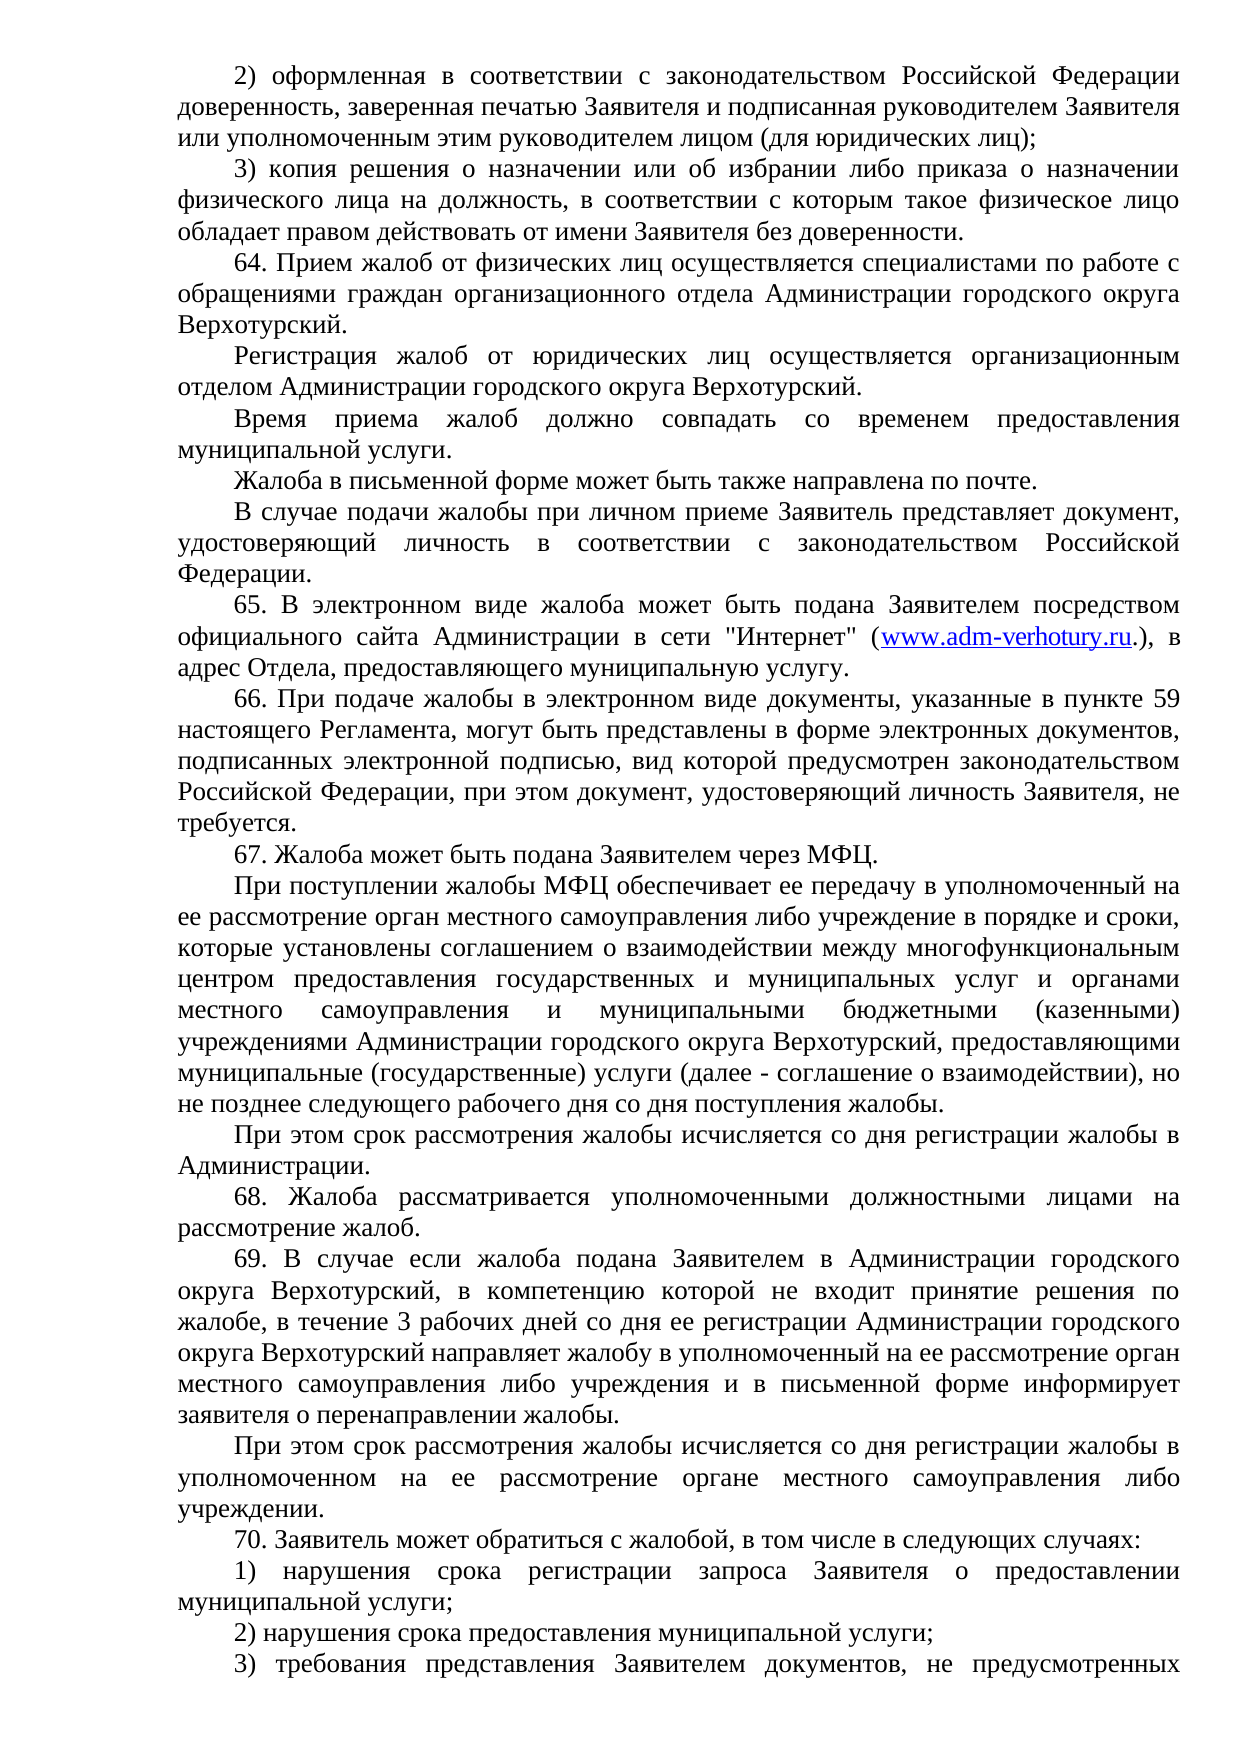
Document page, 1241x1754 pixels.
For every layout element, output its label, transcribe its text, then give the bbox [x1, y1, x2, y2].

text 66. При подаче жалобы в электронном виде документы, указанные в пункте 59 настоящего Регламента, могут быть представлены в форме электронных документов, подписанных электронной подписью, вид которой предусмотрен законодательством Российской Федерации, при этом документ, удостоверяющий личность Заявителя, не требуется. [177, 682, 1181, 838]
text 3) копия решения о назначении или об избрании либо приказа о назначении физического лица на должность, в соответствии с которым такое физическое лицо обладает правом действовать от имени Заявителя без доверенности. [177, 152, 1181, 246]
text Регистрация жалоб от юридических лиц осуществляется организационным отделом Администрации городского округа Верхотурский. [177, 339, 1181, 402]
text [177, 1647, 1181, 1679]
text 67. Жалоба может быть подана Заявителем через МФЦ. [177, 838, 1181, 869]
text 65. В электронном виде жалоба может быть подана Заявителем посредством официального сайта Администрации в сети "Интернет" (www.adm-verhotury.ru.), в адрес Отдела, предоставляющего муниципальную услугу. [177, 588, 1181, 682]
text 64. Прием жалоб от физических лиц осуществляется специалистами по работе с обращениями граждан организационного отдела Администрации городского округа Верхотурский. [177, 246, 1181, 339]
text 69. В случае если жалоба подана Заявителем в Администрации городского округа Верхотурский, в компетенцию которой не входит принятие решения по жалобе, в течение 3 рабочих дней со дня ее регистрации Администрации городского округа Верхотурский направляет жалобу в уполномоченный на ее рассмотрение орган местного самоуправления либо учреждения и в письменной форме информирует заявителя о перенаправлении жалобы. [177, 1243, 1181, 1429]
text 2) нарушения срока предоставления муниципальной услуги; [177, 1616, 1181, 1647]
text В случае подачи жалобы при личном приеме Заявитель представляет документ, удостоверяющий личность в соответствии с законодательством Российской Федерации. [177, 495, 1181, 588]
text Жалоба в письменной форме может быть также направлена по почте. [177, 464, 1181, 495]
text Время приема жалоб должно совпадать со временем предоставления муниципальной услуги. [177, 402, 1181, 464]
text 2) оформленная в соответствии с законодательством Российской Федерации доверенность, заверенная печатью Заявителя и подписанная руководителем Заявителя или уполномоченным этим руководителем лицом (для юридических лиц); [177, 59, 1181, 152]
text 1) нарушения срока регистрации запроса Заявителя о предоставлении муниципальной услуги; [177, 1554, 1181, 1616]
text При этом срок рассмотрения жалобы исчисляется со дня регистрации жалобы в уполномоченном на ее рассмотрение органе местного самоуправления либо учреждении. [177, 1429, 1181, 1523]
text При поступлении жалобы МФЦ обеспечивает ее передачу в уполномоченный на ее рассмотрение орган местного самоуправления либо учреждение в порядке и сроки, которые установлены соглашением о взаимодействии между многофункциональным центром предоставления государственных и муниципальных услуг и органами местного самоуправления и муниципальными бюджетными (казенными) учреждениями Администрации городского округа Верхотурский, предоставляющими муниципальные (государственные) услуги (далее - соглашение о взаимодействии), но не позднее следующего рабочего дня со дня поступления жалобы. [177, 869, 1181, 1118]
text 70. Заявитель может обратиться с жалобой, в том числе в следующих случаях: [177, 1523, 1181, 1554]
text 68. Жалоба рассматривается уполномоченными должностными лицами на рассмотрение жалоб. [177, 1180, 1181, 1243]
text При этом срок рассмотрения жалобы исчисляется со дня регистрации жалобы в Администрации. [177, 1118, 1181, 1180]
